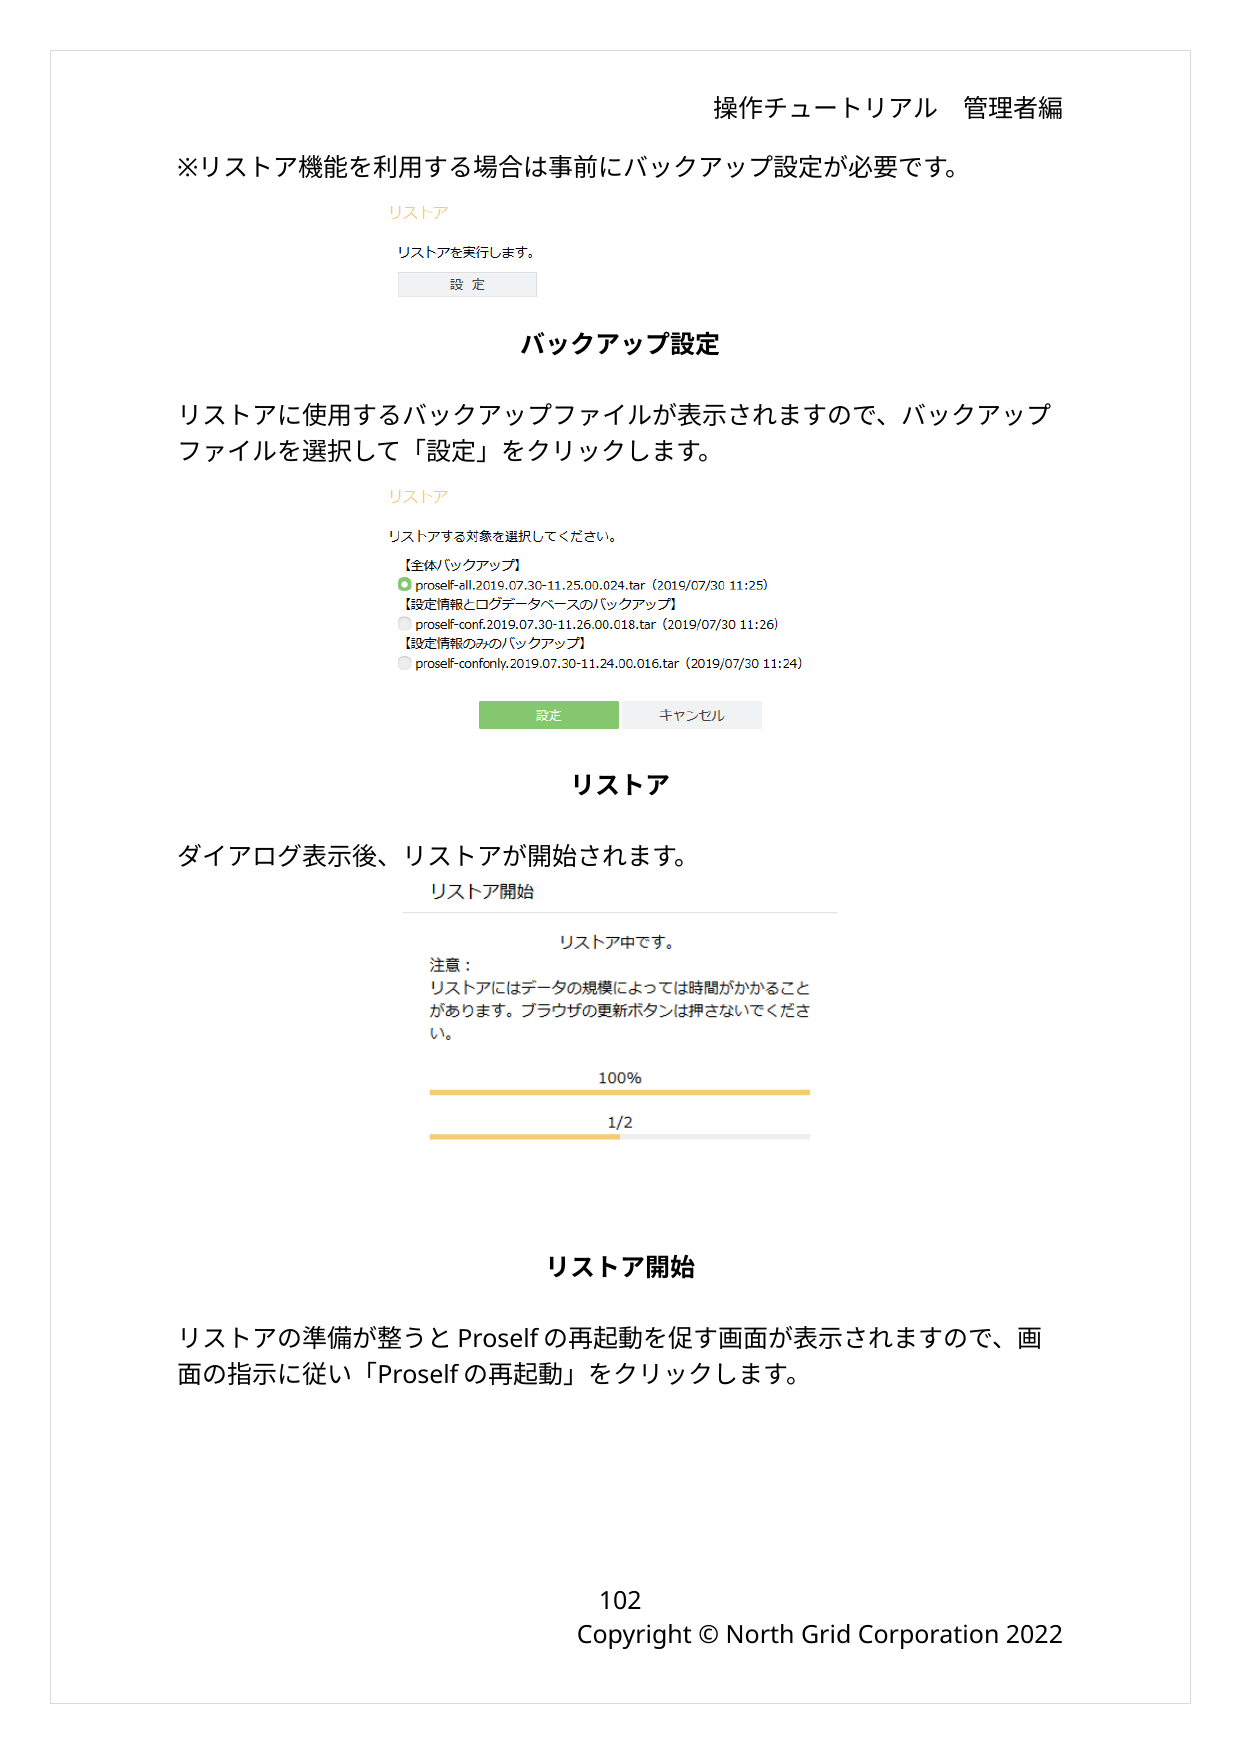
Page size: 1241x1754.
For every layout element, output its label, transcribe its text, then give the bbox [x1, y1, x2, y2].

text リストア [177, 766, 1063, 802]
text バックアップ設定 [177, 325, 1063, 361]
text リストアに使用するバックアップファイルが表示されますので、バックアップファイルを選択して「設定」をクリックします。 [177, 395, 1063, 468]
text リストア開始 [177, 1248, 1063, 1284]
text ダイアログ表示後、リストアが開始されます。 [177, 836, 1063, 872]
text リストアの準備が整うとProselfの再起動を促す画面が表示されますので、画面の指示に従い「Proselfの再起動」をクリックします。 [177, 1318, 1063, 1391]
picture [383, 872, 857, 1248]
picture [295, 467, 945, 766]
picture [295, 183, 945, 325]
text ※リストア機能を利用する場合は事前にバックアップ設定が必要です。 [177, 148, 1063, 184]
